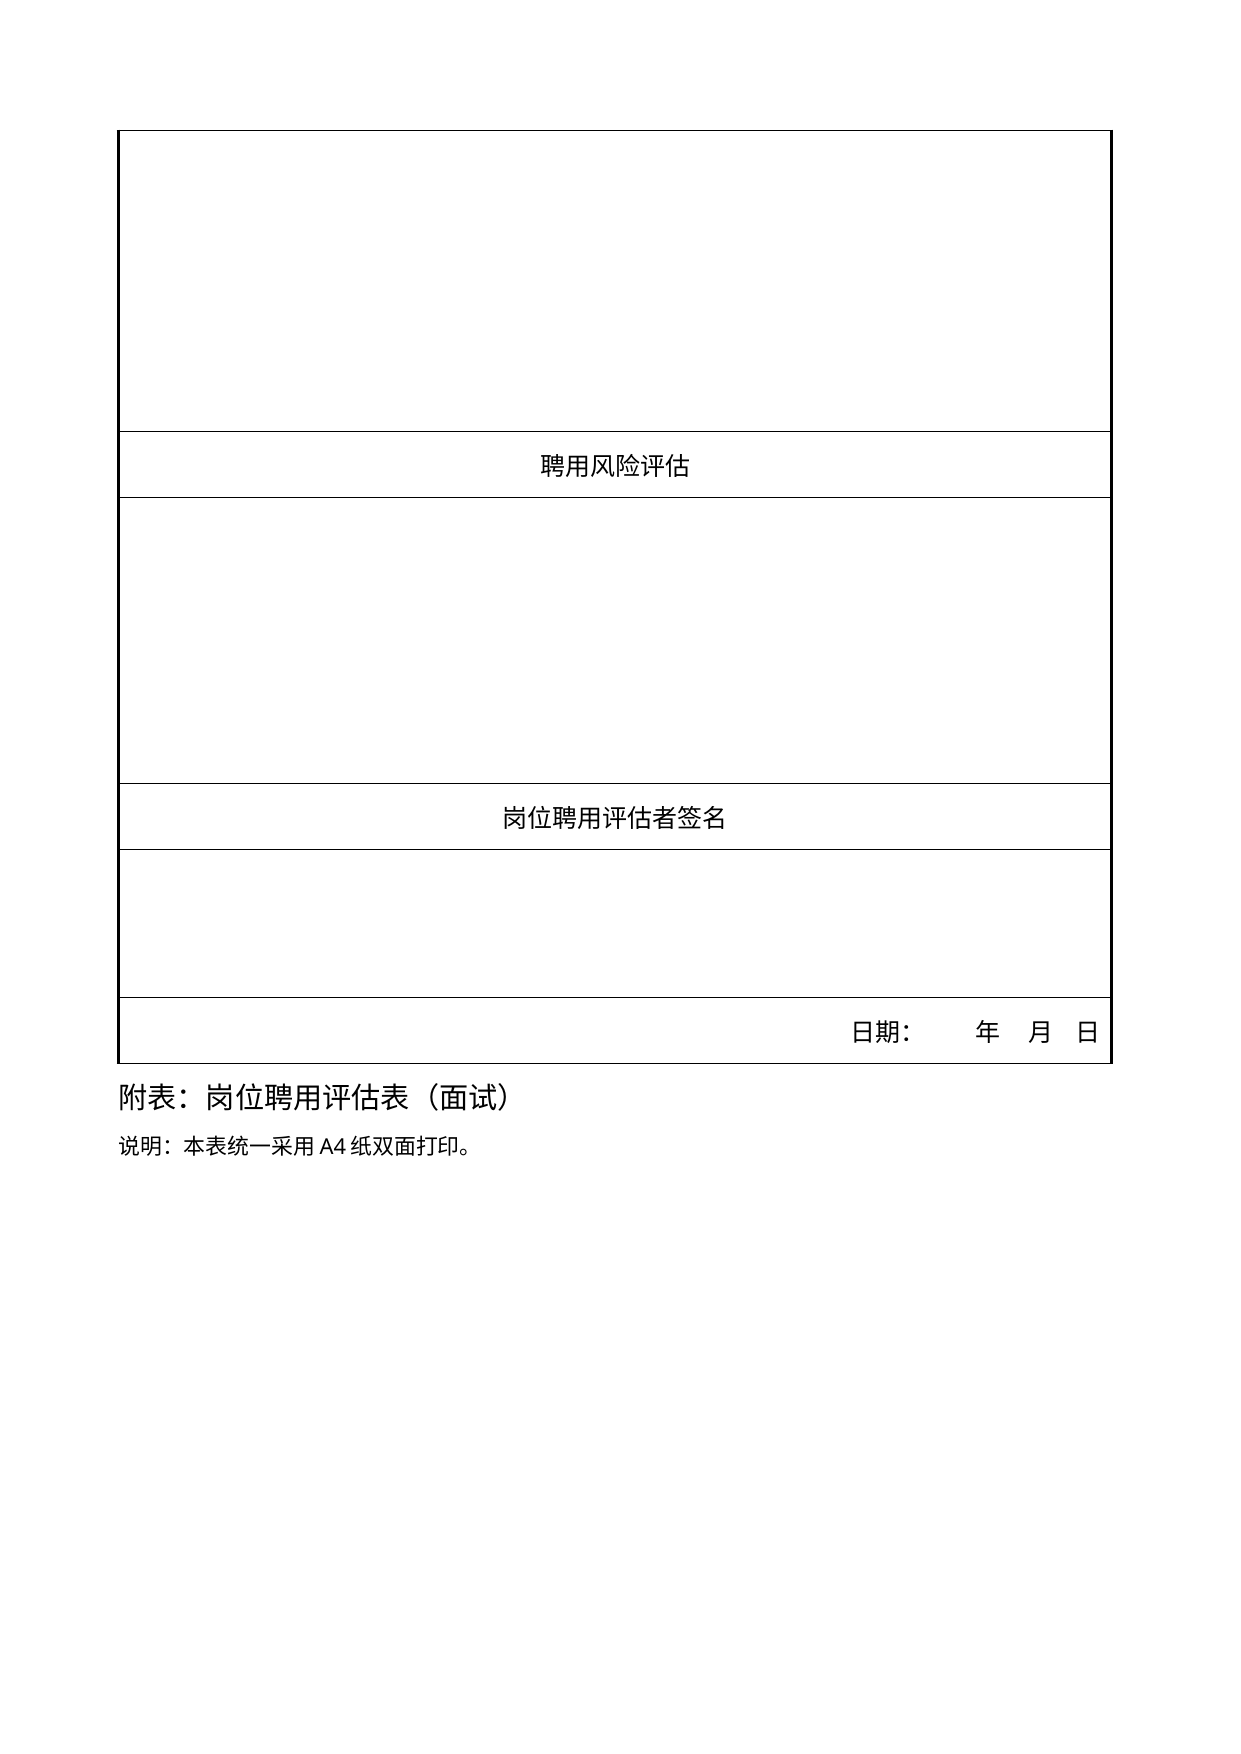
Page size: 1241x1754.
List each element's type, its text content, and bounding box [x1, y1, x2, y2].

text 说明：本表统一采用A4纸双面打印。 [118, 1129, 1122, 1161]
table_cell 日期： 年 月 日 [120, 998, 1110, 1063]
table_cell [120, 498, 1110, 783]
table_cell [120, 850, 1110, 997]
table_cell 岗位聘用评估者签名 [120, 784, 1110, 849]
table_cell [120, 131, 1110, 431]
table_cell 聘用风险评估 [120, 432, 1110, 497]
text 附表：岗位聘用评估表（面试） [118, 1064, 1122, 1129]
